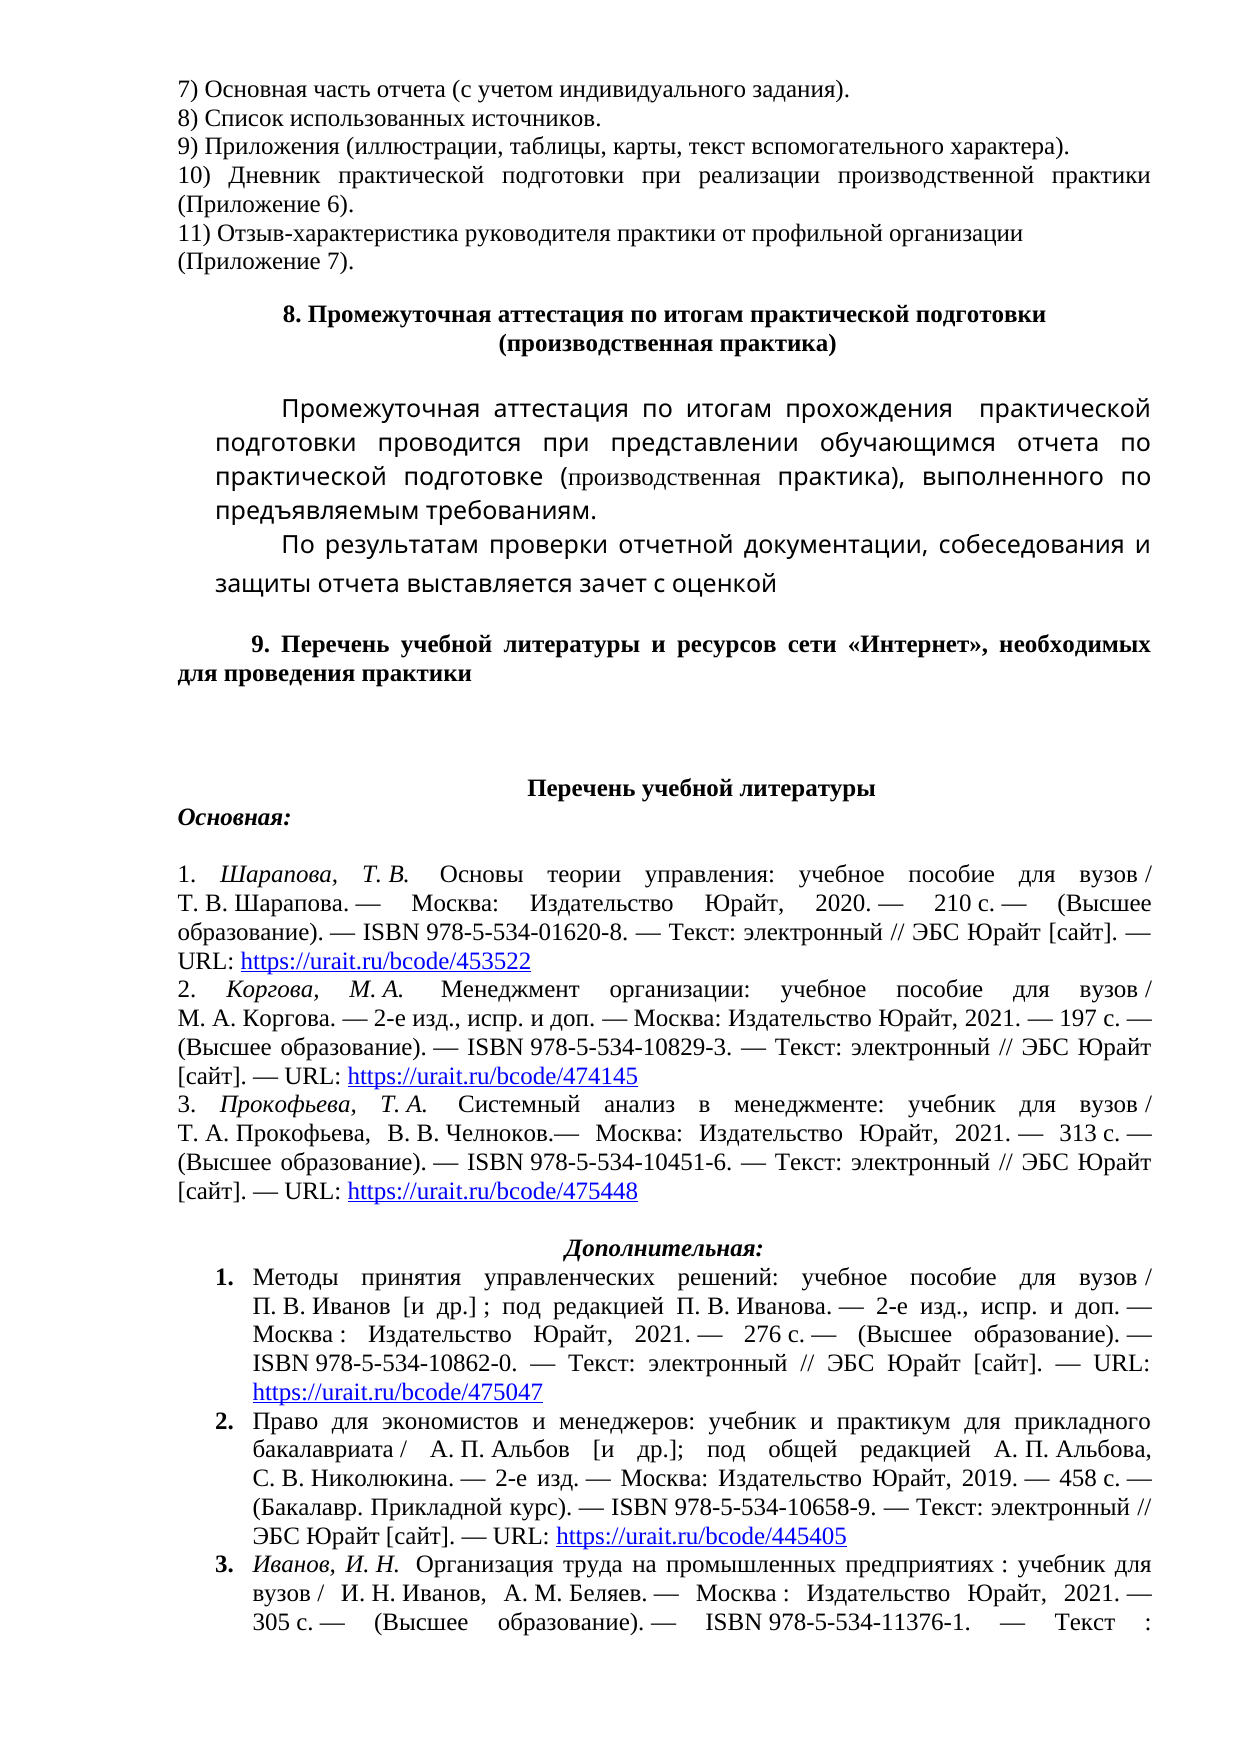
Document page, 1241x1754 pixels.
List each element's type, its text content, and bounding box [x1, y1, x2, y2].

text 7) Основная часть отчета (с учетом индивидуального задания). [177, 74, 1152, 103]
text 3. Прокофьева, Т. А. Системный анализ в менеджменте: учебник для вузов / Т. А. Прокофьева, В. В. Челноков.— Москва: Издательство Юрайт, 2021. — 313 с. — (Высшее образование). — ISBN 978-5-534-10451-6. — Текст: электронный // ЭБС Юрайт [сайт]. — URL: https://urait.ru/bcode/475448 [177, 1089, 1152, 1204]
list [215, 1549, 1152, 1636]
text 9) Приложения (иллюстрации, таблицы, карты, текст вспомогательного характера). [177, 131, 1152, 160]
text 8. Промежуточная аттестация по итогам практической подготовки [177, 299, 1152, 328]
text 10) Дневник практической подготовки при реализации производственной практики (Приложение 6). [177, 160, 1152, 218]
text (производственная практика) [177, 328, 1152, 357]
text Промежуточная аттестация по итогам прохождения практической подготовки проводится при представлении обучающимся отчета по практической подготовке (производственная практика), выполненного по предъявляемым требованиям. [215, 391, 1152, 527]
text 11) Отзыв-характеристика руководителя практики от профильной организации (Приложение 7). [177, 218, 1152, 275]
text По результатам проверки отчетной документации, собеседования и защиты отчета выставляется зачет с оценкой [215, 527, 1152, 601]
text Перечень учебной литературы [177, 773, 1152, 802]
text 9. Перечень учебной литературы и ресурсов сети «Интернет», необходимых для проведения практики [177, 629, 1152, 687]
text 2. Коргова, М. А. Менеджмент организации: учебное пособие для вузов / М. А. Коргова. — 2-е изд., испр. и доп. — Москва: Издательство Юрайт, 2021. — 197 с. — (Высшее образование). — ISBN 978-5-534-10829-3. — Текст: электронный // ЭБС Юрайт [сайт]. — URL: https://urait.ru/bcode/474145 [177, 974, 1152, 1089]
text 1. Шарапова, Т. В. Основы теории управления: учебное пособие для вузов / Т. В. Шарапова. — Москва: Издательство Юрайт, 2020. — 210 с. — (Высшее образование). — ISBN 978-5-534-01620-8. — Текст: электронный // ЭБС Юрайт [сайт]. — URL: https://urait.ru/bcode/453522 [177, 859, 1152, 974]
text 8) Список использованных источников. [177, 103, 1152, 131]
text Дополнительная: [177, 1233, 1152, 1262]
list Методы принятия управленческих решений: учебное пособие для вузов / П. В. Иванов [и др.] ; под редакцией П. В. Иванова. — 2-е изд., испр. и доп. — Москва : Издательство Юрайт, 2021. — 276 с. — (Высшее образование). — ISBN 978-5-534-10862-0. — Текст: электронный // ЭБС Юрайт [сайт]. — URL: https://urait.ru/bcode/475047 [215, 1262, 1152, 1406]
text Основная: [177, 802, 1152, 831]
list Право для экономистов и менеджеров: учебник и практикум для прикладного бакалавриата / А. П. Альбов [и др.]; под общей редакцией А. П. Альбова, С. В. Николюкина. — 2-е изд. — Москва: Издательство Юрайт, 2019. — 458 с. — (Бакалавр. Прикладной курс). — ISBN 978-5-534-10658-9. — Текст: электронный // ЭБС Юрайт [сайт]. — URL: https://urait.ru/bcode/445405 [215, 1406, 1152, 1549]
